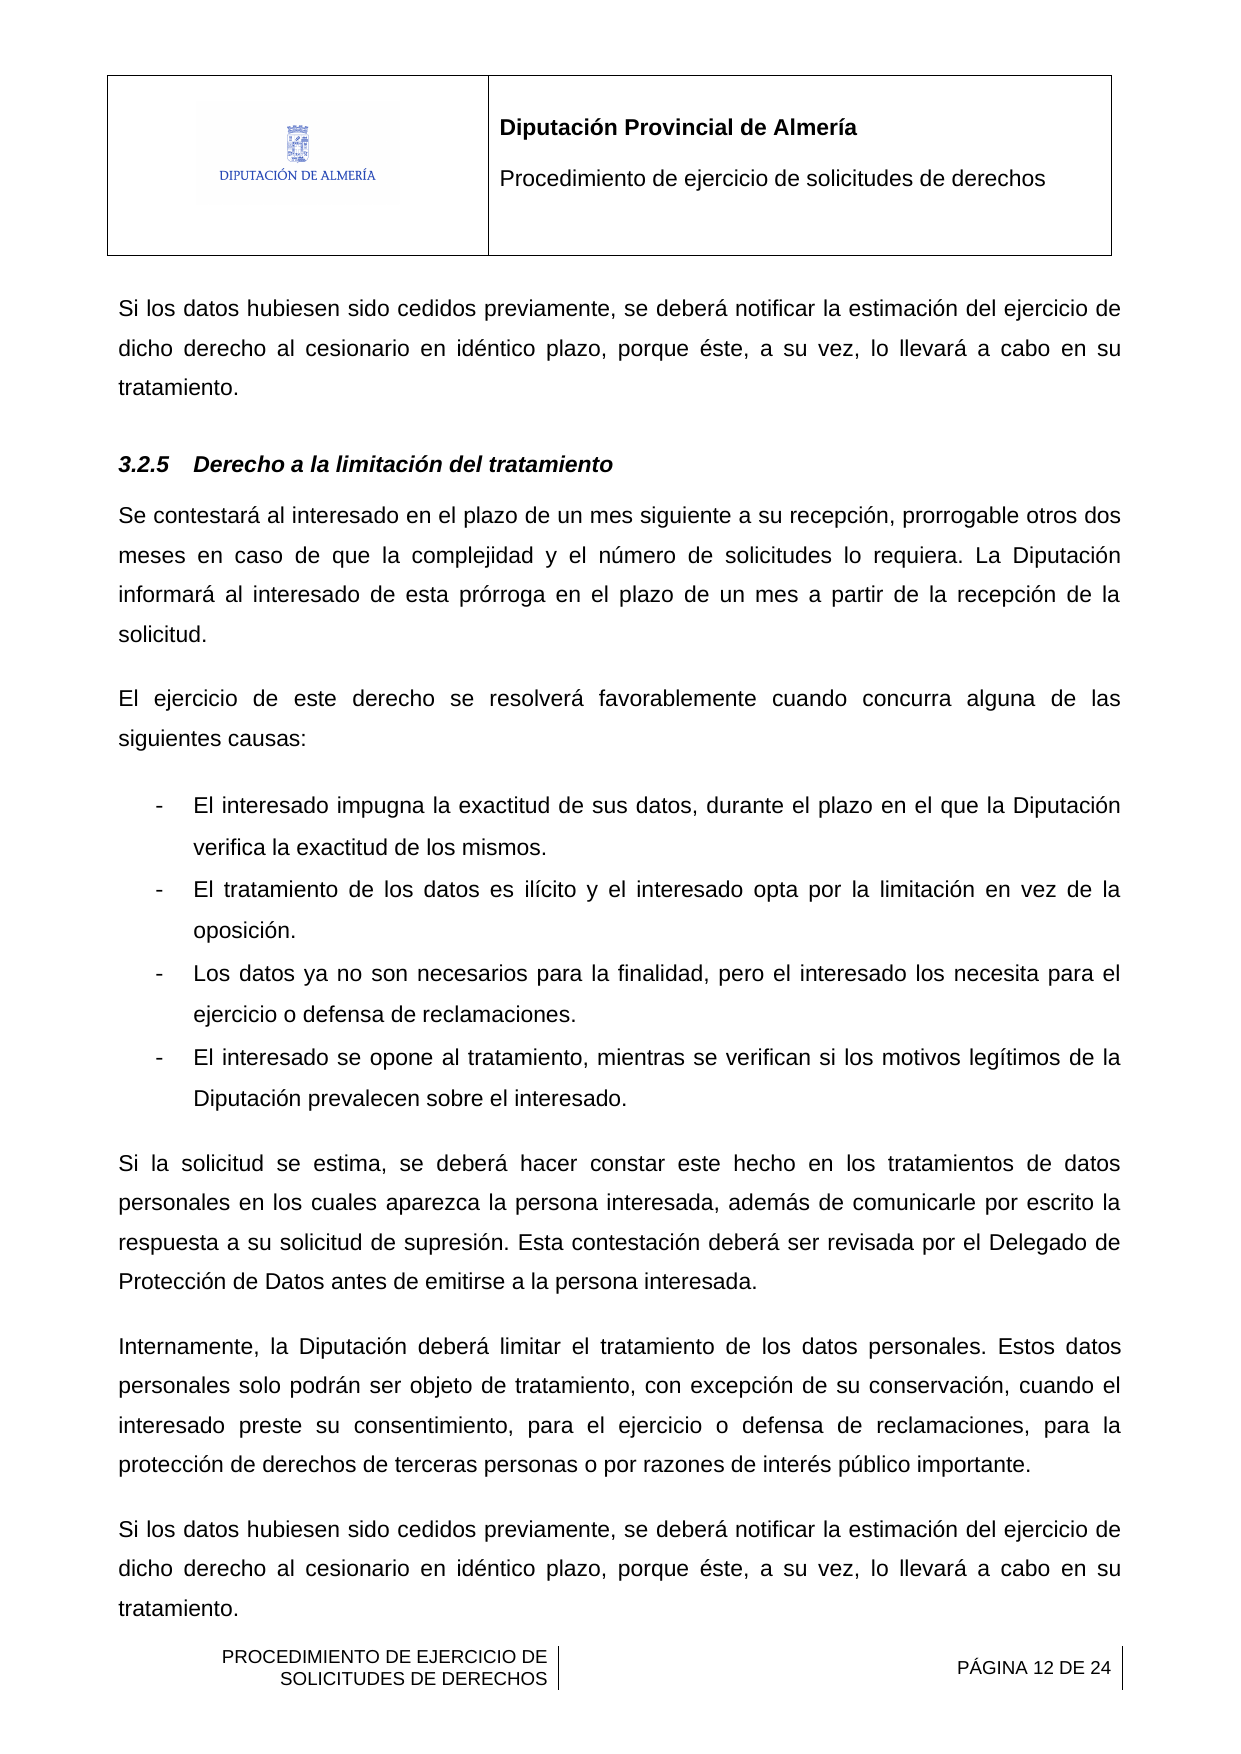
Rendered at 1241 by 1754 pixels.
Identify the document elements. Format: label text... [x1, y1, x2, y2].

text Si la solicitud se estima, se deberá hacer constar este hecho en los tratamientos de datos personales en los cuales aparezca la persona interesada, además de comunicarle por escrito la respuesta a su solicitud de supresión. Esta contestación deberá ser revisada por el Delegado de Protección de Datos antes de emitirse a la persona interesada. [118, 1150, 1122, 1294]
list El interesado se opone al tratamiento, mientras se verifican si los motivos legítimos de la Diputación prevalecen sobre el interesado. [156, 1041, 1122, 1112]
list El interesado impugna la exactitud de sus datos, durante el plazo en el que la Diputación verifica la exactitud de los mismos. [156, 789, 1122, 860]
list El tratamiento de los datos es ilícito y el interesado opta por la limitación en vez de la oposición. [156, 873, 1122, 944]
text Se contestará al interesado en el plazo de un mes siguiente a su recepción, prorrogable otros dos meses en caso de que la complejidad y el número de solicitudes lo requiera. La Diputación informará al interesado de esta prórroga en el plazo de un mes a partir de la recepción de la solicitud. [118, 502, 1122, 647]
subtitle Derecho a la limitación del tratamiento [118, 451, 1122, 477]
text Si los datos hubiesen sido cedidos previamente, se deberá notificar la estimación del ejercicio de dicho derecho al cesionario en idéntico plazo, porque éste, a su vez, lo llevará a cabo en su tratamiento. [118, 1516, 1122, 1621]
list Los datos ya no son necesarios para la finalidad, pero el interesado los necesita para el ejercicio o defensa de reclamaciones. [156, 957, 1122, 1028]
text El ejercicio de este derecho se resolverá favorablemente cuando concurra alguna de las siguientes causas: [118, 685, 1122, 751]
text Si los datos hubiesen sido cedidos previamente, se deberá notificar la estimación del ejercicio de dicho derecho al cesionario en idéntico plazo, porque éste, a su vez, lo llevará a cabo en su tratamiento. [118, 295, 1122, 400]
text Internamente, la Diputación deberá limitar el tratamiento de los datos personales. Estos datos personales solo podrán ser objeto de tratamiento, con excepción de su conservación, cuando el interesado preste su consentimiento, para el ejercicio o defensa de reclamaciones, para la protección de derechos de terceras personas o por razones de interés público importante. [118, 1333, 1122, 1477]
picture [196, 101, 400, 205]
